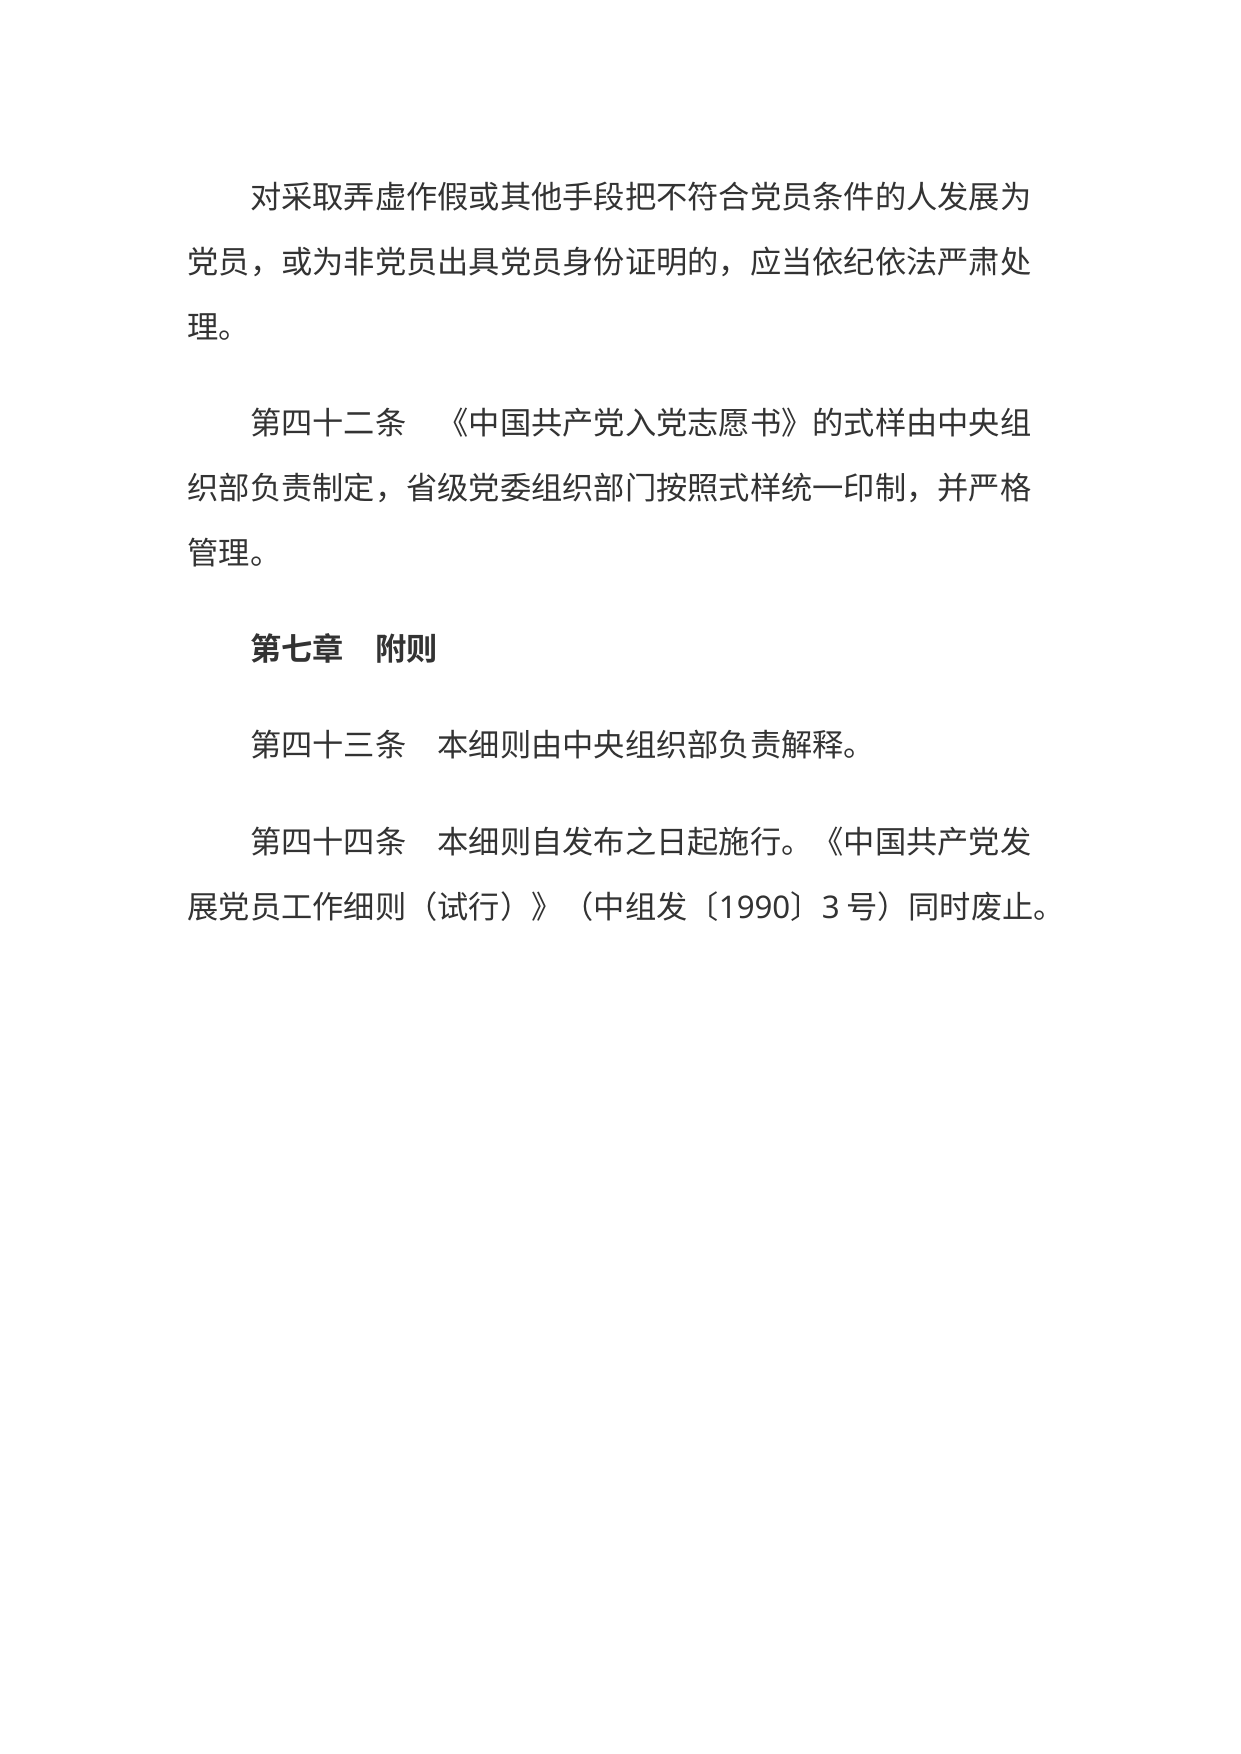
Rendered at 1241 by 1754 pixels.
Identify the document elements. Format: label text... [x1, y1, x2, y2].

text 第四十三条 本细则由中央组织部负责解释。 [187, 711, 1053, 776]
text 第四十二条 《中国共产党入党志愿书》的式样由中央组织部负责制定，省级党委组织部门按照式样统一印制，并严格管理。 [187, 388, 1053, 583]
text 对采取弄虚作假或其他手段把不符合党员条件的人发展为党员，或为非党员出具党员身份证明的，应当依纪依法严肃处理。 [187, 162, 1053, 357]
text 第四十四条 本细则自发布之日起施行。《中国共产党发展党员工作细则（试行）》（中组发〔1990〕3号）同时废止。 [187, 807, 1053, 937]
text 第七章 附则 [187, 614, 1053, 679]
